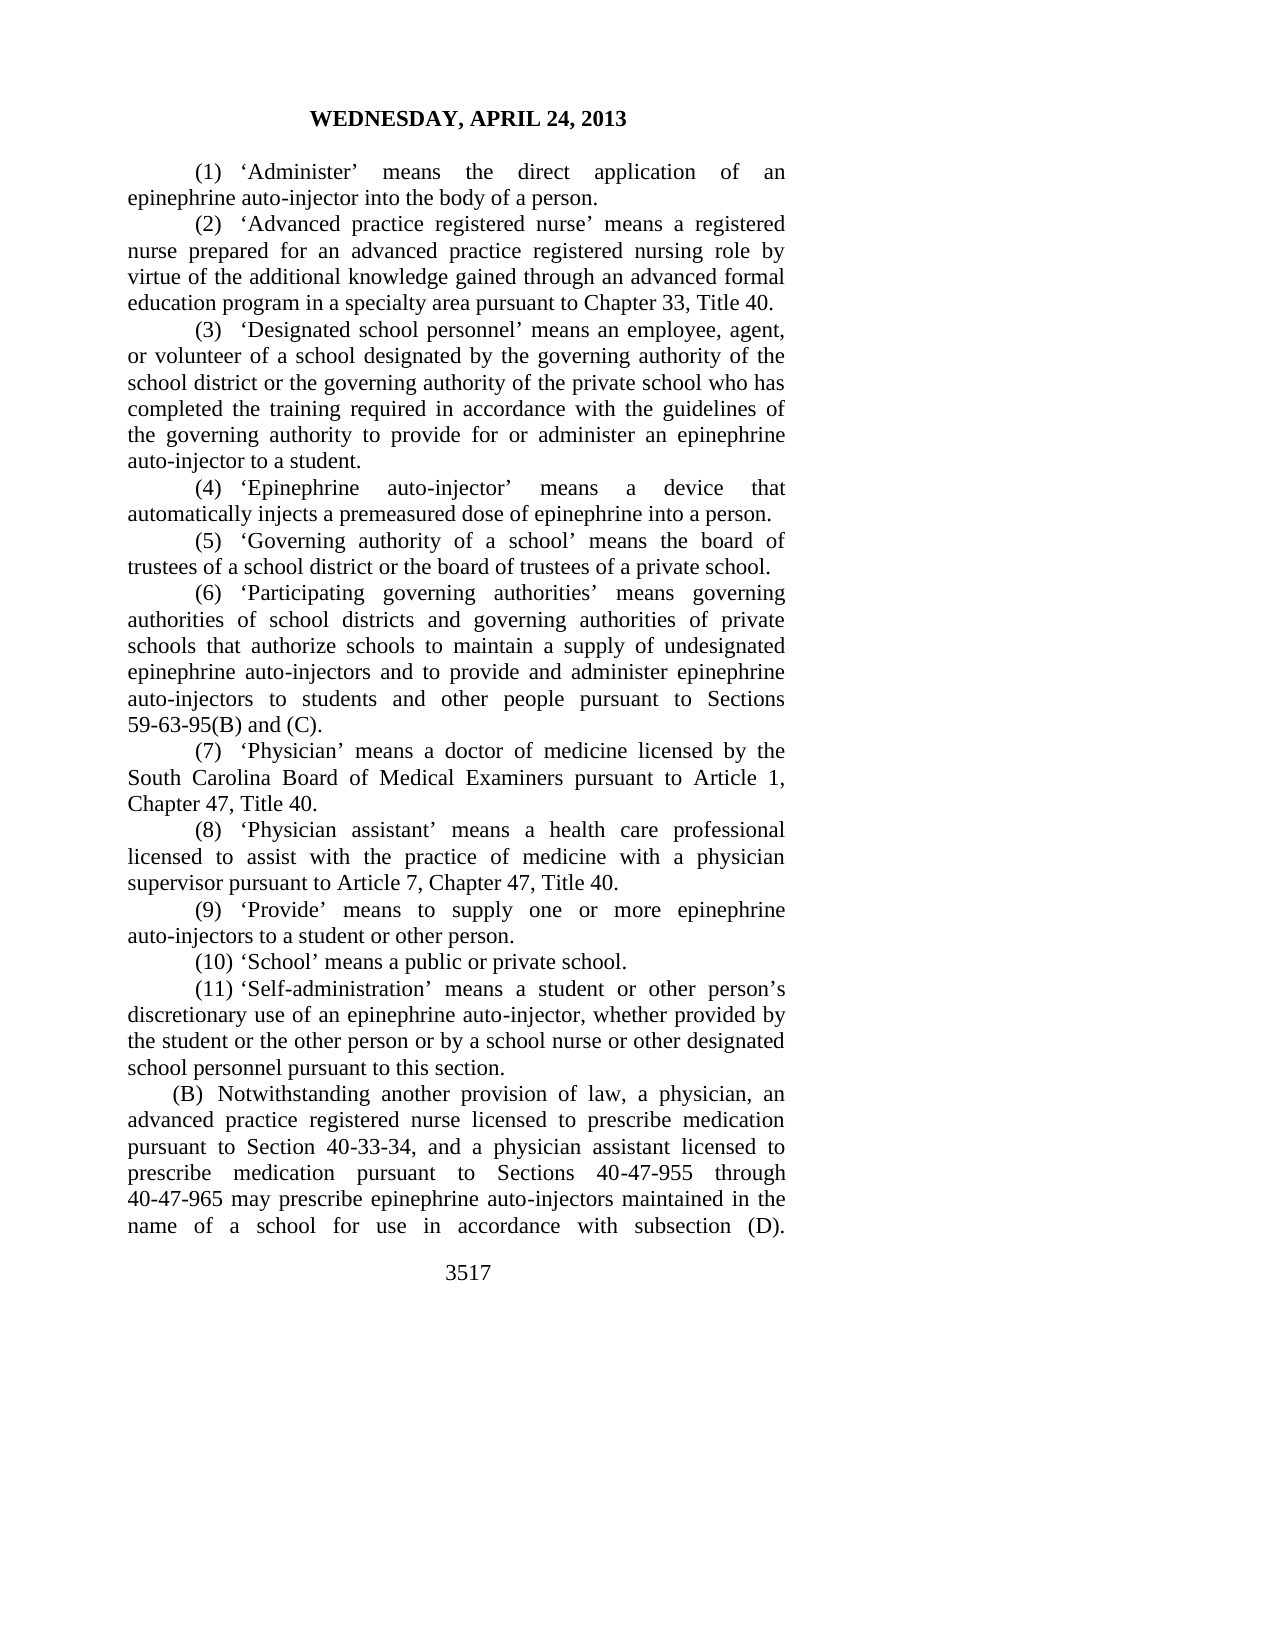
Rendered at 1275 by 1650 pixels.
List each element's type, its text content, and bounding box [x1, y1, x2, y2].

text (3) ‘Designated school personnel’ means an employee, agent, or volunteer of a school designated by the governing authority of the school district or the governing authority of the private school who has completed the training required in accordance with the guidelines of the governing authority to provide for or administer an epinephrine auto-injector to a student. [127, 316, 786, 474]
text (2) ‘Advanced practice registered nurse’ means a registered nurse prepared for an advanced practice registered nursing role by virtue of the additional knowledge gained through an advanced formal education program in a specialty area pursuant to Chapter 33, Title 40. [127, 210, 786, 316]
text (10) ‘School’ means a public or private school. [127, 948, 786, 975]
text (11) ‘Self-administration’ means a student or other person’s discretionary use of an epinephrine auto-injector, whether provided by the student or the other person or by a school nurse or other designated school personnel pursuant to this section. [127, 975, 786, 1080]
text (4) ‘Epinephrine auto-injector’ means a device that automatically injects a premeasured dose of epinephrine into a person. [127, 474, 786, 527]
text (9) ‘Provide’ means to supply one or more epinephrine auto-injectors to a student or other person. [127, 896, 786, 948]
text (8) ‘Physician assistant’ means a health care professional licensed to assist with the practice of medicine with a physician supervisor pursuant to Article 7, Chapter 47, Title 40. [127, 817, 786, 896]
text (6) ‘Participating governing authorities’ means governing authorities of school districts and governing authorities of private schools that authorize schools to maintain a supply of undesignated epinephrine auto-injectors and to provide and administer epinephrine auto-injectors to students and other people pursuant to Sections 59-63-95(B) and (C). [127, 579, 786, 737]
text (1) ‘Administer’ means the direct application of an epinephrine auto-injector into the body of a person. [127, 158, 786, 210]
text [127, 1080, 786, 1238]
text (5) ‘Governing authority of a school’ means the board of trustees of a school district or the board of trustees of a private school. [127, 527, 786, 579]
text (7) ‘Physician’ means a doctor of medicine licensed by the South Carolina Board of Medical Examiners pursuant to Article 1, Chapter 47, Title 40. [127, 737, 786, 817]
